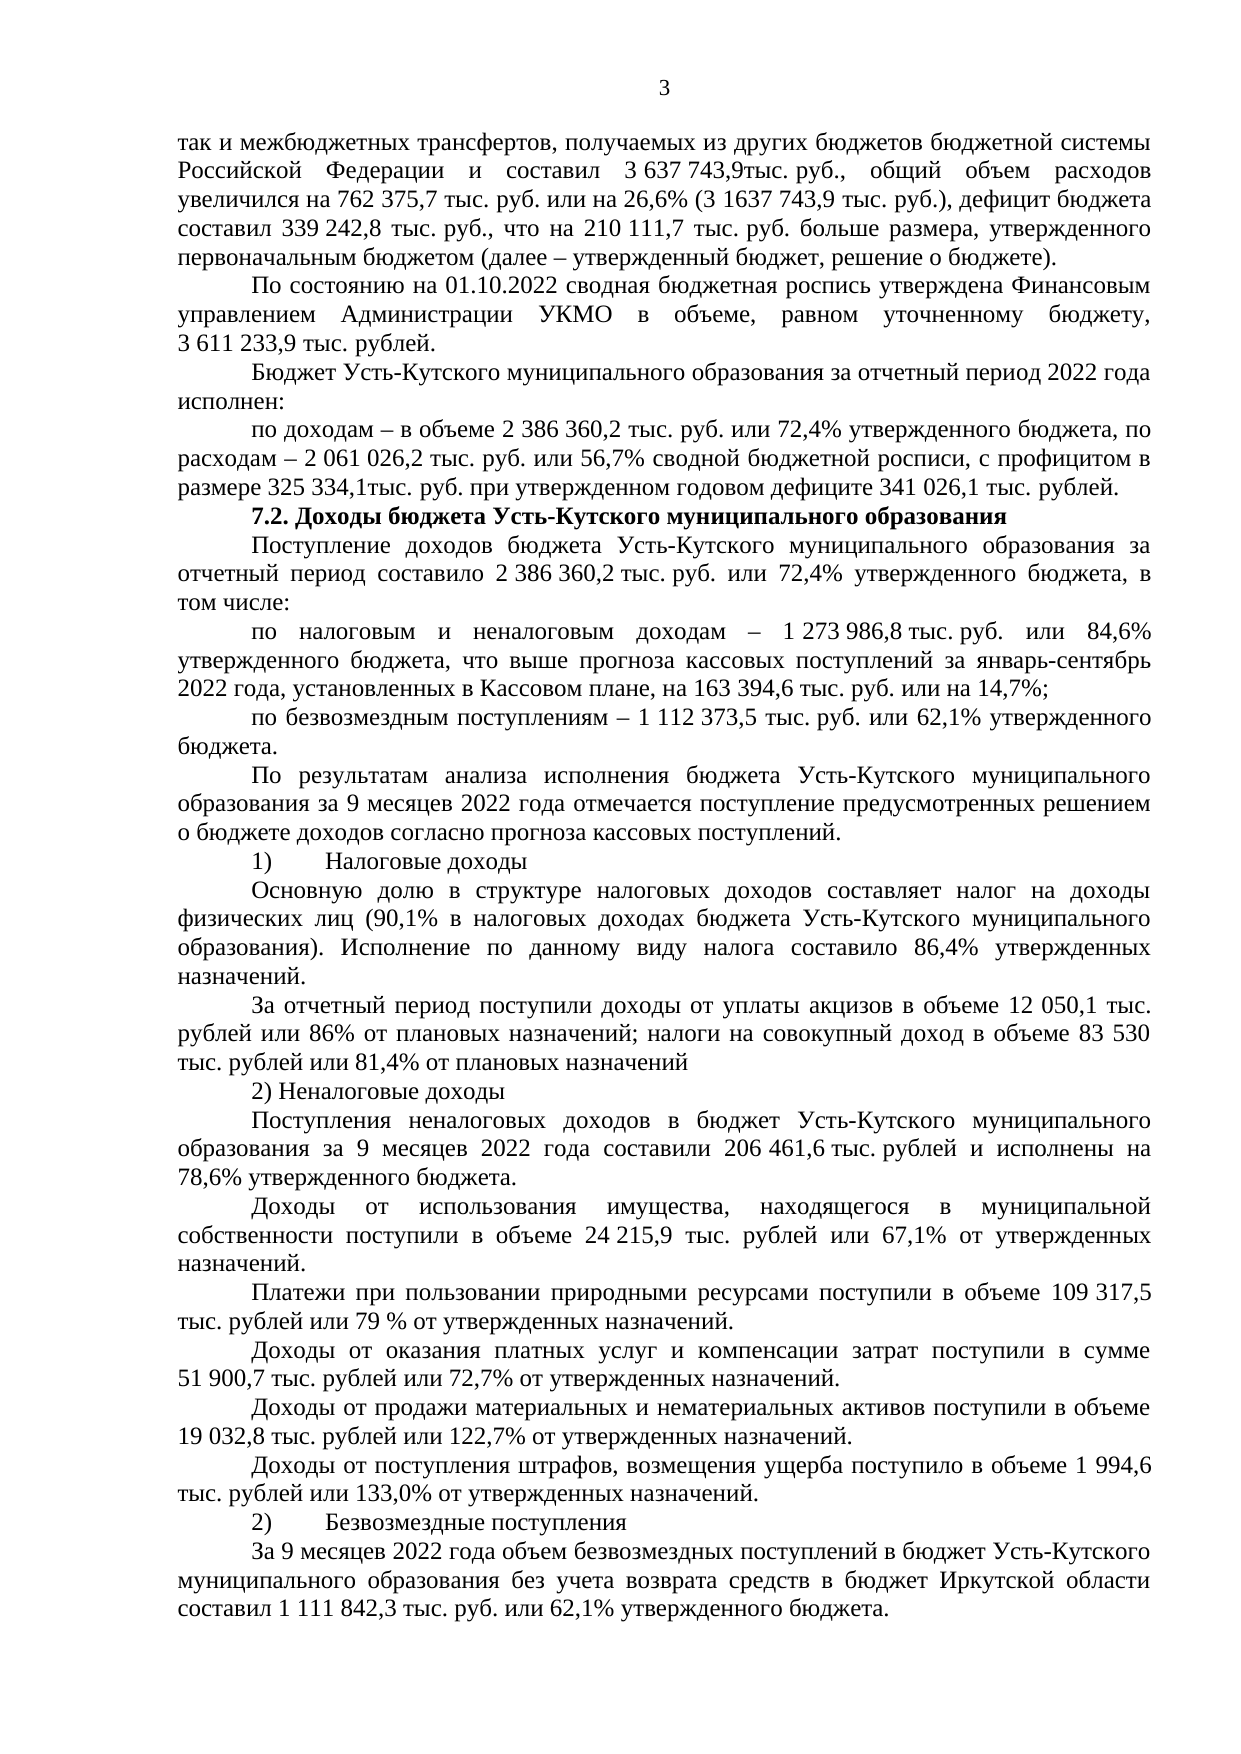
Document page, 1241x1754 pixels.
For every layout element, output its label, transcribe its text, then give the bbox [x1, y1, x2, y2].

text По состоянию на 01.10.2022 сводная бюджетная роспись утверждена Финансовым управлением Администрации УКМО в объеме, равном уточненному бюджету, 3 611 233,9 тыс. рублей. [177, 271, 1152, 357]
text Основную долю в структуре налоговых доходов составляет налог на доходы физических лиц (90,1% в налоговых доходах бюджета Усть-Кутского муниципального образования). Исполнение по данному виду налога составило 86,4% утвержденных назначений. [177, 875, 1152, 990]
list Безвозмездные поступления [177, 1507, 1152, 1536]
text Поступление доходов бюджета Усть-Кутского муниципального образования за отчетный период составило 2 386 360,2 тыс. руб. или 72,4% утвержденного бюджета, в том числе: [177, 530, 1152, 616]
text 7.2. Доходы бюджета Усть-Кутского муниципального образования [177, 501, 1152, 530]
text 2) Неналоговые доходы [177, 1076, 1152, 1105]
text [177, 127, 1152, 271]
list Доходы от использования имущества, находящегося в муниципальной собственности поступили в объеме 24 215,9 тыс. рублей или 67,1% от утвержденных назначений. [177, 1191, 1152, 1277]
list Доходы от продажи материальных и нематериальных активов поступили в объеме 19 032,8 тыс. рублей или 122,7% от утвержденных назначений. [177, 1392, 1152, 1450]
text За 9 месяцев 2022 года объем безвозмездных поступлений в бюджет Усть-Кутского муниципального образования без учета возврата средств в бюджет Иркутской области составил 1 111 842,3 тыс. руб. или 62,1% утвержденного бюджета. [177, 1536, 1152, 1622]
text Бюджет Усть-Кутского муниципального образования за отчетный период 2022 года исполнен: [177, 357, 1152, 414]
list Доходы от поступления штрафов, возмещения ущерба поступило в объеме 1 994,6 тыс. рублей или 133,0% от утвержденных назначений. [177, 1450, 1152, 1507]
text За отчетный период поступили доходы от уплаты акцизов в объеме 12 050,1 тыс. рублей или 86% от плановых назначений; налоги на совокупный доход в объеме 83 530 тыс. рублей или 81,4% от плановых назначений [177, 990, 1152, 1076]
text по доходам – в объеме 2 386 360,2 тыс. руб. или 72,4% утвержденного бюджета, по расходам – 2 061 026,2 тыс. руб. или 56,7% сводной бюджетной росписи, с профицитом в размере 325 334,1тыс. руб. при утвержденном годовом дефиците 341 026,1 тыс. рублей. [177, 414, 1152, 501]
list Доходы от оказания платных услуг и компенсации затрат поступили в сумме 51 900,7 тыс. рублей или 72,7% от утвержденных назначений. [177, 1335, 1152, 1392]
text по безвозмездным поступлениям – 1 112 373,5 тыс. руб. или 62,1% утвержденного бюджета. [177, 702, 1152, 760]
list Платежи при пользовании природными ресурсами поступили в объеме 109 317,5 тыс. рублей или 79 % от утвержденных назначений. [177, 1277, 1152, 1335]
text По результатам анализа исполнения бюджета Усть-Кутского муниципального образования за 9 месяцев 2022 года отмечается поступление предусмотренных решением о бюджете доходов согласно прогноза кассовых поступлений. [177, 760, 1152, 846]
list Налоговые доходы [177, 846, 1152, 875]
list Поступления неналоговых доходов в бюджет Усть-Кутского муниципального образования за 9 месяцев 2022 года составили 206 461,6 тыс. рублей и исполнены на 78,6% утвержденного бюджета. [177, 1105, 1152, 1191]
text по налоговым и неналоговым доходам – 1 273 986,8 тыс. руб. или 84,6% утвержденного бюджета, что выше прогноза кассовых поступлений за январь-сентябрь 2022 года, установленных в Кассовом плане, на 163 394,6 тыс. руб. или на 14,7%; [177, 616, 1152, 702]
